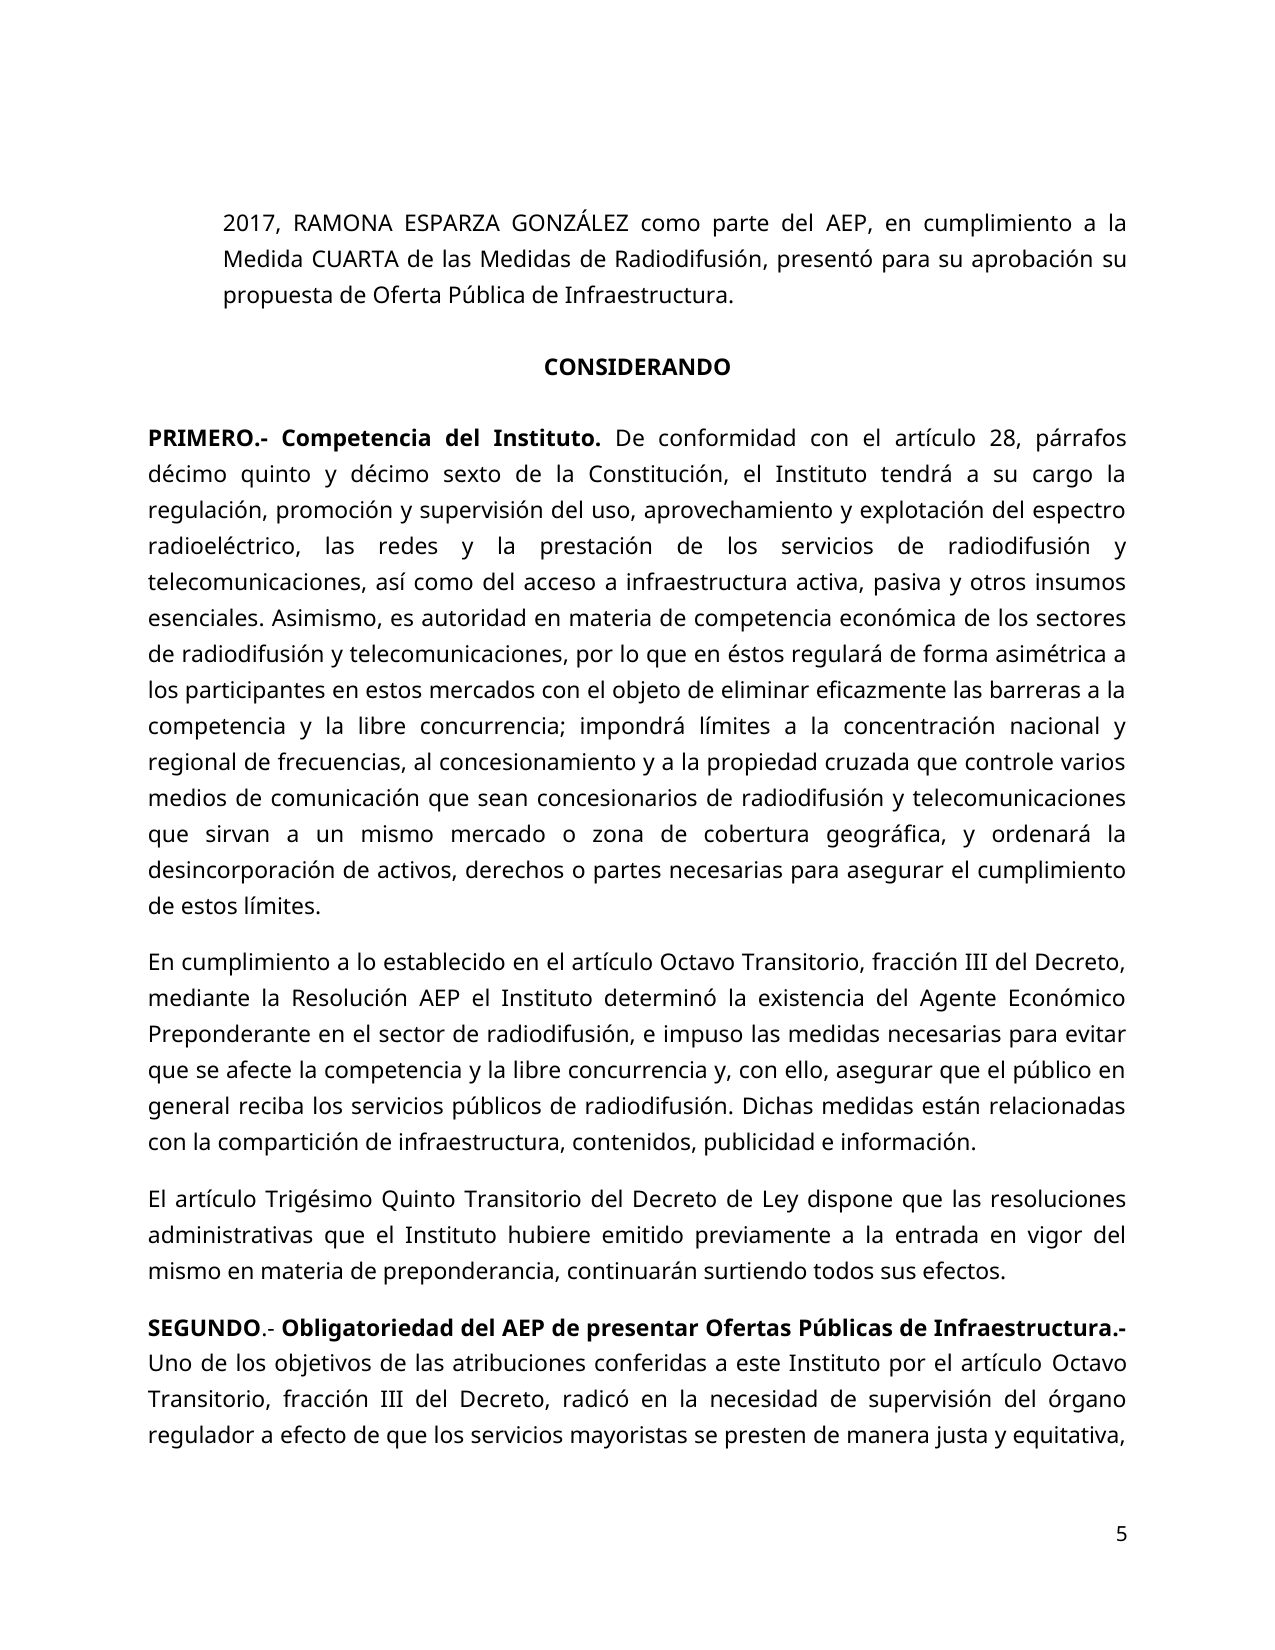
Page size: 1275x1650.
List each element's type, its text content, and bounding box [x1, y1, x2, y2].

text CONSIDERANDO [148, 351, 1127, 382]
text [148, 1311, 1127, 1451]
text PRIMERO.- Competencia del Instituto. De conformidad con el artículo 28, párrafos décimo quinto y décimo sexto de la Constitución, el Instituto tendrá a su cargo la regulación, promoción y supervisión del uso, aprovechamiento y explotación del espectro radioeléctrico, las redes y la prestación de los servicios de radiodifusión y telecomunicaciones, así como del acceso a infraestructura activa, pasiva y otros insumos esenciales. Asimismo, es autoridad en materia de competencia económica de los sectores de radiodifusión y telecomunicaciones, por lo que en éstos regulará de forma asimétrica a los participantes en estos mercados con el objeto de eliminar eficazmente las barreras a la competencia y la libre concurrencia; impondrá límites a la concentración nacional y regional de frecuencias, al concesionamiento y a la propiedad cruzada que controle varios medios de comunicación que sean concesionarios de radiodifusión y telecomunicaciones que sirvan a un mismo mercado o zona de cobertura geográfica, y ordenará la desincorporación de activos, derechos o partes necesarias para asegurar el cumplimiento de estos límites. [148, 422, 1127, 921]
text El artículo Trigésimo Quinto Transitorio del Decreto de Ley dispone que las resoluciones administrativas que el Instituto hubiere emitido previamente a la entrada en vigor del mismo en materia de preponderancia, continuarán surtiendo todos sus efectos. [148, 1183, 1127, 1286]
text En cumplimiento a lo establecido en el artículo Octavo Transitorio, fracción III del Decreto, mediante la Resolución AEP el Instituto determinó la existencia del Agente Económico Preponderante en el sector de radiodifusión, e impuso las medidas necesarias para evitar que se afecte la competencia y la libre concurrencia y, con ello, asegurar que el público en general reciba los servicios públicos de radiodifusión. Dichas medidas están relacionadas con la compartición de infraestructura, contenidos, publicidad e información. [148, 946, 1127, 1157]
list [185, 207, 1127, 310]
